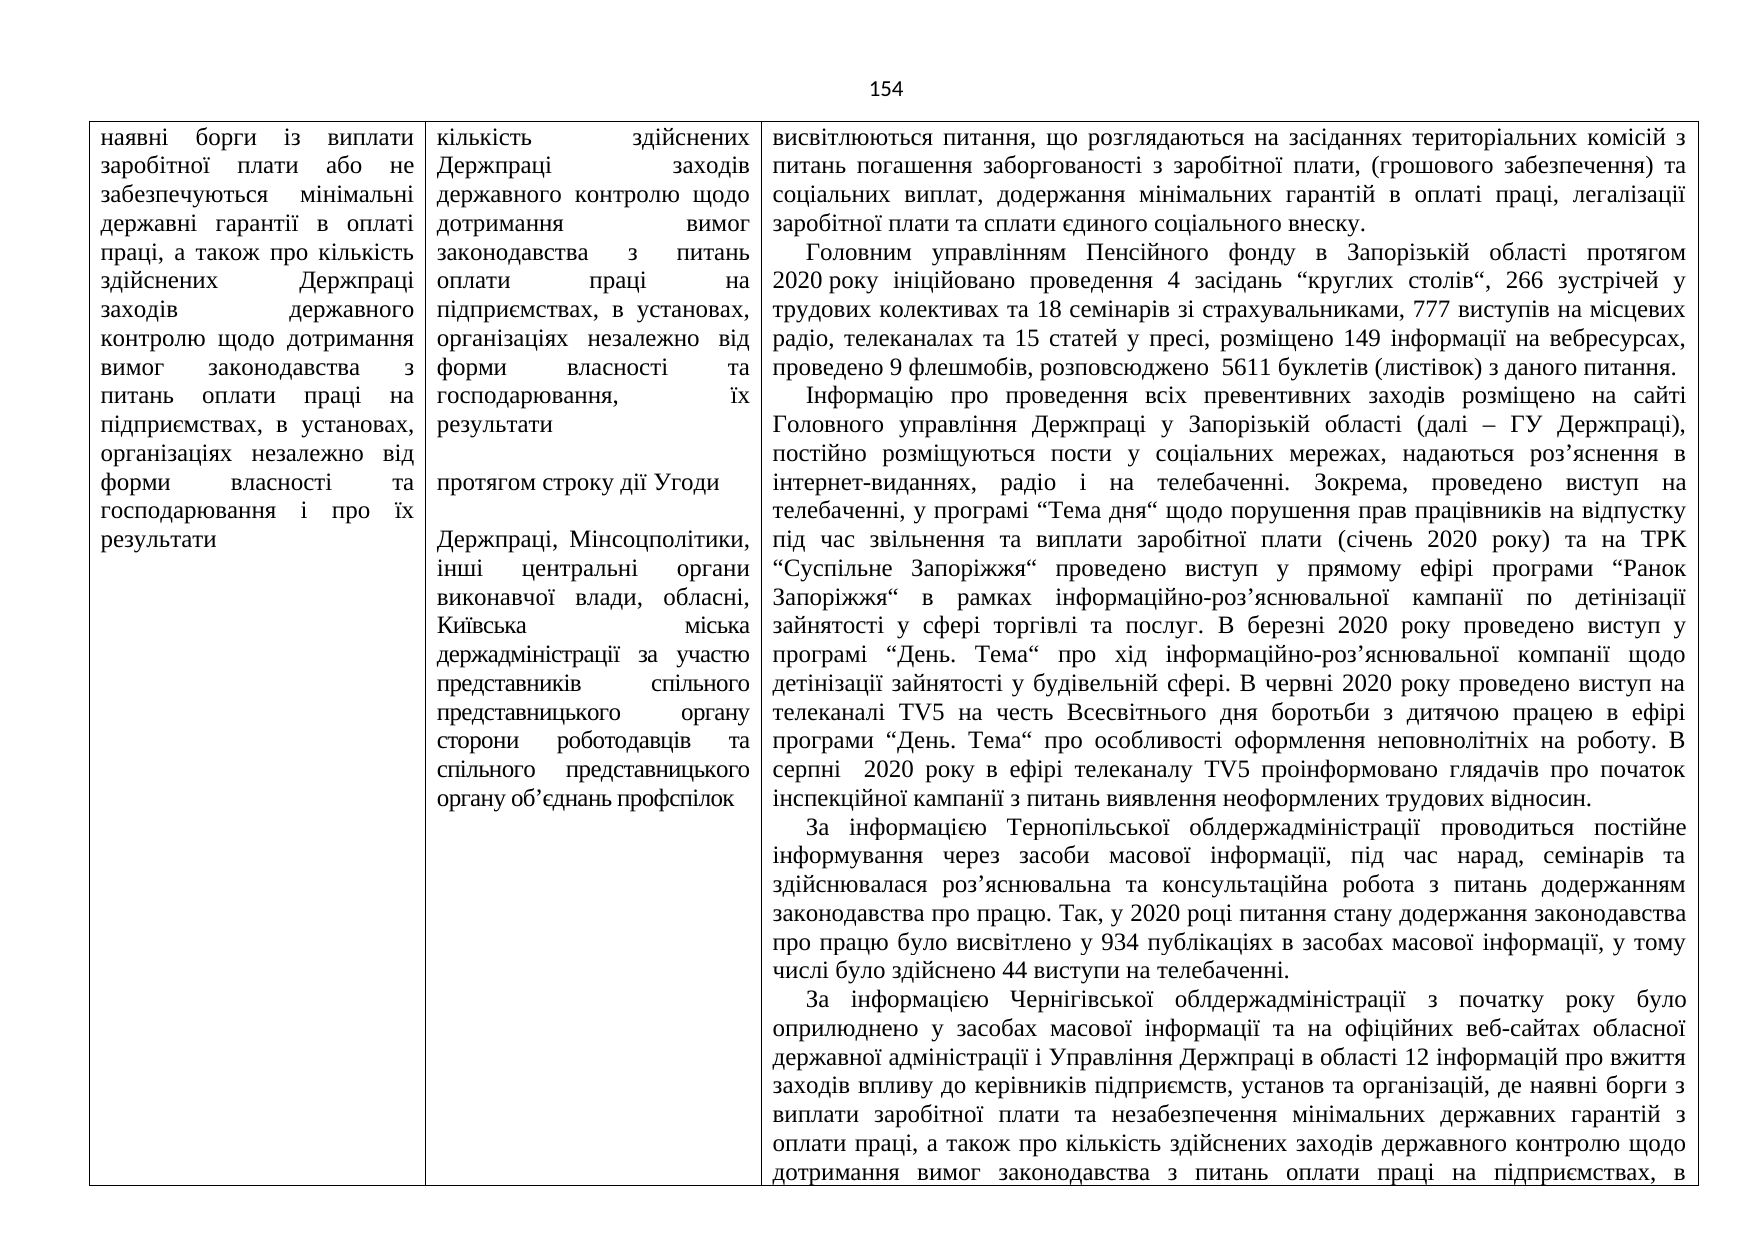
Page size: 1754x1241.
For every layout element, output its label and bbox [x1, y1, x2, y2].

table_cell [426, 122, 761, 1185]
table_cell [762, 122, 1698, 1185]
table_cell [90, 122, 425, 1185]
